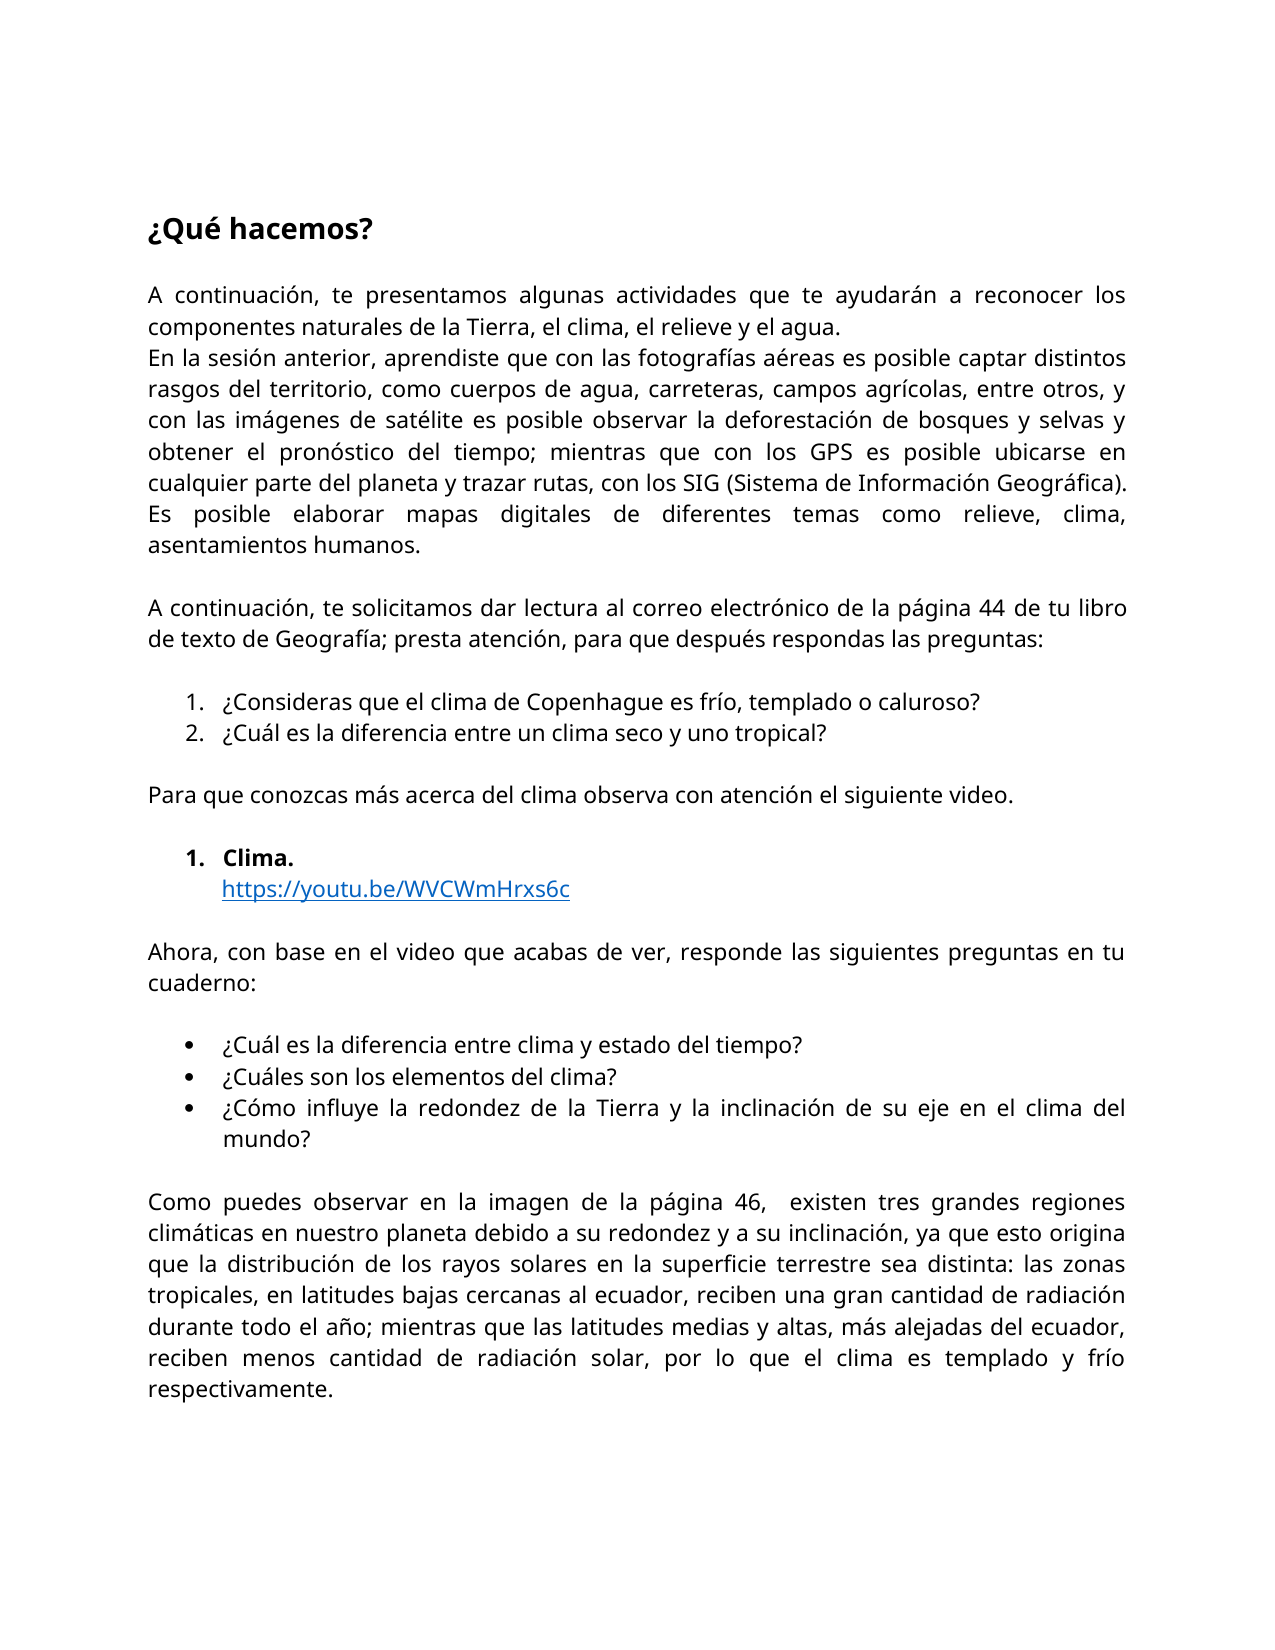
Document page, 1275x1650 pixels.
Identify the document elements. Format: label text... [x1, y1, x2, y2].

text A continuación, te presentamos algunas actividades que te ayudarán a reconocer los componentes naturales de la Tierra, el clima, el relieve y el agua. [148, 279, 1127, 342]
list ¿Consideras que el clima de Copenhague es frío, templado o caluroso? [185, 686, 1127, 717]
list A continuación, te solicitamos dar lectura al correo electrónico de la página 44 de tu libro de texto de Geografía; presta atención, para que después respondas las preguntas: [148, 592, 1127, 654]
text En la sesión anterior, aprendiste que con las fotografías aéreas es posible captar distintos rasgos del territorio, como cuerpos de agua, carreteras, campos agrícolas, entre otros, y con las imágenes de satélite es posible observar la deforestación de bosques y selvas y obtener el pronóstico del tiempo; mientras que con los GPS es posible ubicarse en cualquier parte del planeta y trazar rutas, con los SIG (Sistema de Información Geográfica). Es posible elaborar mapas digitales de diferentes temas como relieve, clima, asentamientos humanos. [148, 342, 1127, 561]
list ¿Cuál es la diferencia entre un clima seco y uno tropical? [185, 717, 1127, 748]
text Como puedes observar en la imagen de la página 46, existen tres grandes regiones climáticas en nuestro planeta debido a su redondez y a su inclinación, ya que esto origina que la distribución de los rayos solares en la superficie terrestre sea distinta: las zonas tropicales, en latitudes bajas cercanas al ecuador, reciben una gran cantidad de radiación durante todo el año; mientras que las latitudes medias y altas, más alejadas del ecuador, reciben menos cantidad de radiación solar, por lo que el clima es templado y frío respectivamente. [148, 1186, 1127, 1404]
list Clima. [185, 842, 1127, 873]
text Para que conozcas más acerca del clima observa con atención el siguiente video. [148, 779, 1127, 811]
list ¿Cuáles son los elementos del clima? [185, 1061, 1127, 1092]
text ¿Qué hacemos? [148, 208, 1127, 248]
text Ahora, con base en el video que acabas de ver, responde las siguientes preguntas en tu cuaderno: [148, 936, 1127, 998]
list ¿Cómo influye la redondez de la Tierra y la inclinación de su eje en el clima del mundo? [185, 1092, 1127, 1154]
text https://youtu.be/WVCWmHrxs6c [221, 873, 1127, 904]
list ¿Cuál es la diferencia entre clima y estado del tiempo? [185, 1029, 1127, 1061]
